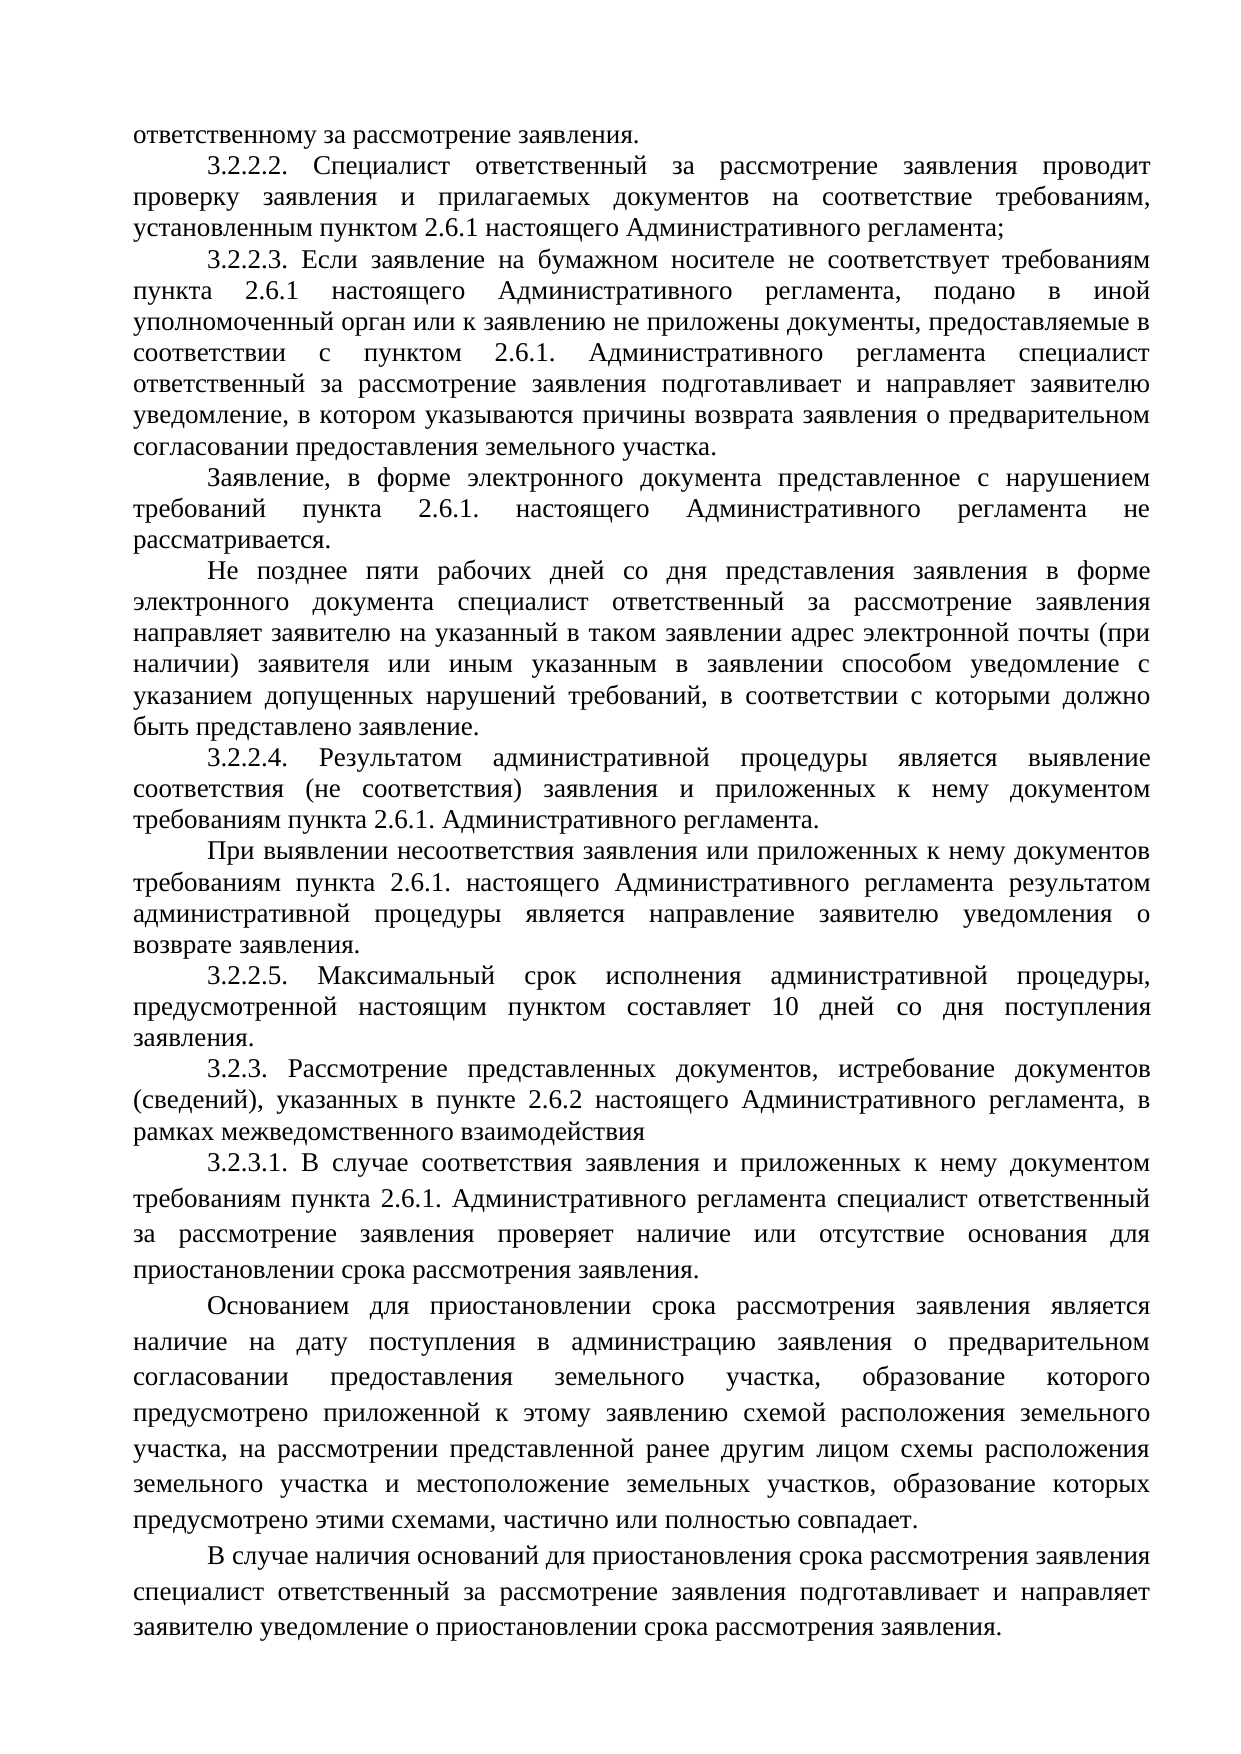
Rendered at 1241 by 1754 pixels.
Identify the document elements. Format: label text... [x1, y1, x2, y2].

text 3.2.2.5. Максимальный срок исполнения административной процедуры, предусмотренной настоящим пунктом составляет 10 дней со дня поступления заявления. [133, 959, 1152, 1052]
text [133, 118, 1152, 149]
text Заявление, в форме электронного документа представленное с нарушением требований пункта 2.6.1. настоящего Административного регламента не рассматривается. [133, 461, 1152, 554]
text 3.2.3.1. В случае соответствия заявления и приложенных к нему документом требованиям пункта 2.6.1. Административного регламента специалист ответственный за рассмотрение заявления проверяет наличие или отсутствие основания для приостановлении срока рассмотрения заявления. [133, 1146, 1152, 1284]
text Основанием для приостановлении срока рассмотрения заявления является наличие на дату поступления в администрацию заявления о предварительном согласовании предоставления земельного участка, образование которого предусмотрено приложенной к этому заявлению схемой расположения земельного участка, на рассмотрении представленной ранее другим лицом схемы расположения земельного участка и местоположение земельных участков, образование которых предусмотрено этими схемами, частично или полностью совпадает. [133, 1289, 1152, 1534]
text 3.2.2.4. Результатом административной процедуры является выявление соответствия (не соответствия) заявления и приложенных к нему документом требованиям пункта 2.6.1. Административного регламента. [133, 741, 1152, 834]
text 3.2.3. Рассмотрение представленных документов, истребование документов (сведений), указанных в пункте 2.6.2 настоящего Административного регламента, в рамках межведомственного взаимодействия [133, 1052, 1152, 1146]
text При выявлении несоответствия заявления или приложенных к нему документов требованиям пункта 2.6.1. настоящего Административного регламента результатом административной процедуры является направление заявителю уведомления о возврате заявления. [133, 834, 1152, 959]
text 3.2.2.3. Если заявление на бумажном носителе не соответствует требованиям пункта 2.6.1 настоящего Административного регламента, подано в иной уполномоченный орган или к заявлению не приложены документы, предоставляемые в соответствии с пунктом 2.6.1. Административного регламента специалист ответственный за рассмотрение заявления подготавливает и направляет заявителю уведомление, в котором указываются причины возврата заявления о предварительном согласовании предоставления земельного участка. [133, 243, 1152, 461]
text В случае наличия оснований для приостановления срока рассмотрения заявления специалист ответственный за рассмотрение заявления подготавливает и направляет заявителю уведомление о приостановлении срока рассмотрения заявления. [133, 1539, 1152, 1642]
text Не позднее пяти рабочих дней со дня представления заявления в форме электронного документа специалист ответственный за рассмотрение заявления направляет заявителю на указанный в таком заявлении адрес электронной почты (при наличии) заявителя или иным указанным в заявлении способом уведомление с указанием допущенных нарушений требований, в соответствии с которыми должно быть представлено заявление. [133, 554, 1152, 741]
text 3.2.2.2. Специалист ответственный за рассмотрение заявления проводит проверку заявления и прилагаемых документов на соответствие требованиям, установленным пунктом 2.6.1 настоящего Административного регламента; [133, 149, 1152, 243]
